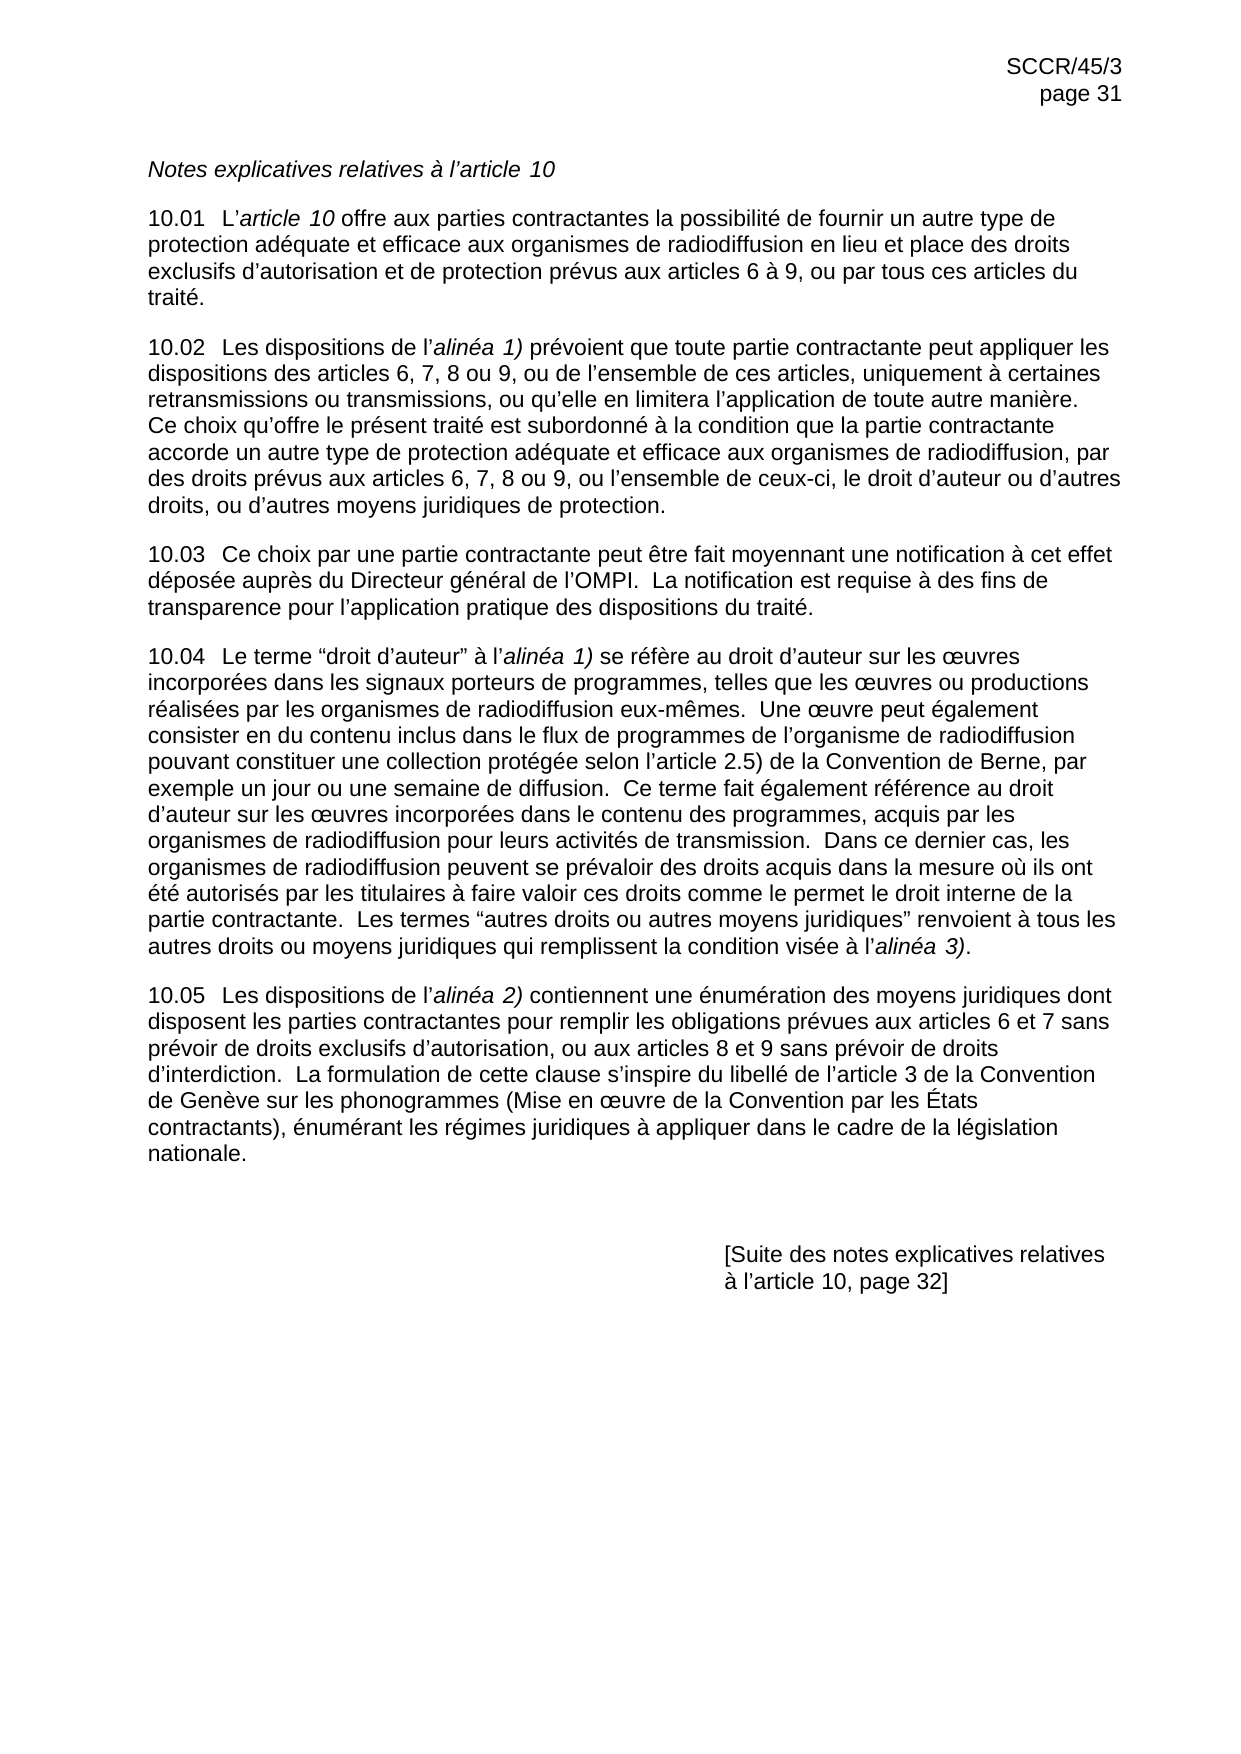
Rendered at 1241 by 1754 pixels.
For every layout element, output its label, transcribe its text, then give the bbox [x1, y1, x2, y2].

text 10.03 Ce choix par une partie contractante peut être fait moyennant une notification à cet effet déposée auprès du Directeur général de l’OMPI. La notification est requise à des fins de transparence pour l’application pratique des dispositions du traité. [148, 541, 1122, 620]
text 10.01 L’article 10 offre aux parties contractantes la possibilité de fournir un autre type de protection adéquate et efficace aux organismes de radiodiffusion en lieu et place des droits exclusifs d’autorisation et de protection prévus aux articles 6 à 9, ou par tous ces articles du traité. [148, 205, 1122, 311]
text Notes explicatives relatives à l’article 10 [148, 156, 1122, 182]
text 10.05 Les dispositions de l’alinéa 2) contiennent une énumération des moyens juridiques dont disposent les parties contractantes pour remplir les obligations prévues aux articles 6 et 7 sans prévoir de droits exclusifs d’autorisation, ou aux articles 8 et 9 sans prévoir de droits d’interdiction. La formulation de cette clause s’inspire du libellé de l’article 3 de la Convention de Genève sur les phonogrammes (Mise en œuvre de la Convention par les États contractants), énumérant les régimes juridiques à appliquer dans le cadre de la législation nationale. [148, 982, 1122, 1166]
text 10.04 Le terme “droit d’auteur” à l’alinéa 1) se réfère au droit d’auteur sur les œuvres incorporées dans les signaux porteurs de programmes, telles que les œuvres ou productions réalisées par les organismes de radiodiffusion eux-mêmes. Une œuvre peut également consister en du contenu inclus dans le flux de programmes de l’organisme de radiodiffusion pouvant constituer une collection protégée selon l’article 2.5) de la Convention de Berne, par exemple un jour ou une semaine de diffusion. Ce terme fait également référence au droit d’auteur sur les œuvres incorporées dans le contenu des programmes, acquis par les organismes de radiodiffusion pour leurs activités de transmission. Dans ce dernier cas, les organismes de radiodiffusion peuvent se prévaloir des droits acquis dans la mesure où ils ont été autorisés par les titulaires à faire valoir ces droits comme le permet le droit interne de la partie contractante. Les termes “autres droits ou autres moyens juridiques” renvoient à tous les autres droits ou moyens juridiques qui remplissent la condition visée à l’alinéa 3). [148, 643, 1122, 959]
text [Suite des notes explicatives relatives à l’article 10, page 32] [724, 1241, 1122, 1294]
text 10.02 Les dispositions de l’alinéa 1) prévoient que toute partie contractante peut appliquer les dispositions des articles 6, 7, 8 ou 9, ou de l’ensemble de ces articles, uniquement à certaines retransmissions ou transmissions, ou qu’elle en limitera l’application de toute autre manière. Ce choix qu’offre le présent traité est subordonné à la condition que la partie contractante accorde un autre type de protection adéquate et efficace aux organismes de radiodiffusion, par des droits prévus aux articles 6, 7, 8 ou 9, ou l’ensemble de ceux-ci, le droit d’auteur ou d’autres droits, ou d’autres moyens juridiques de protection. [148, 333, 1122, 518]
